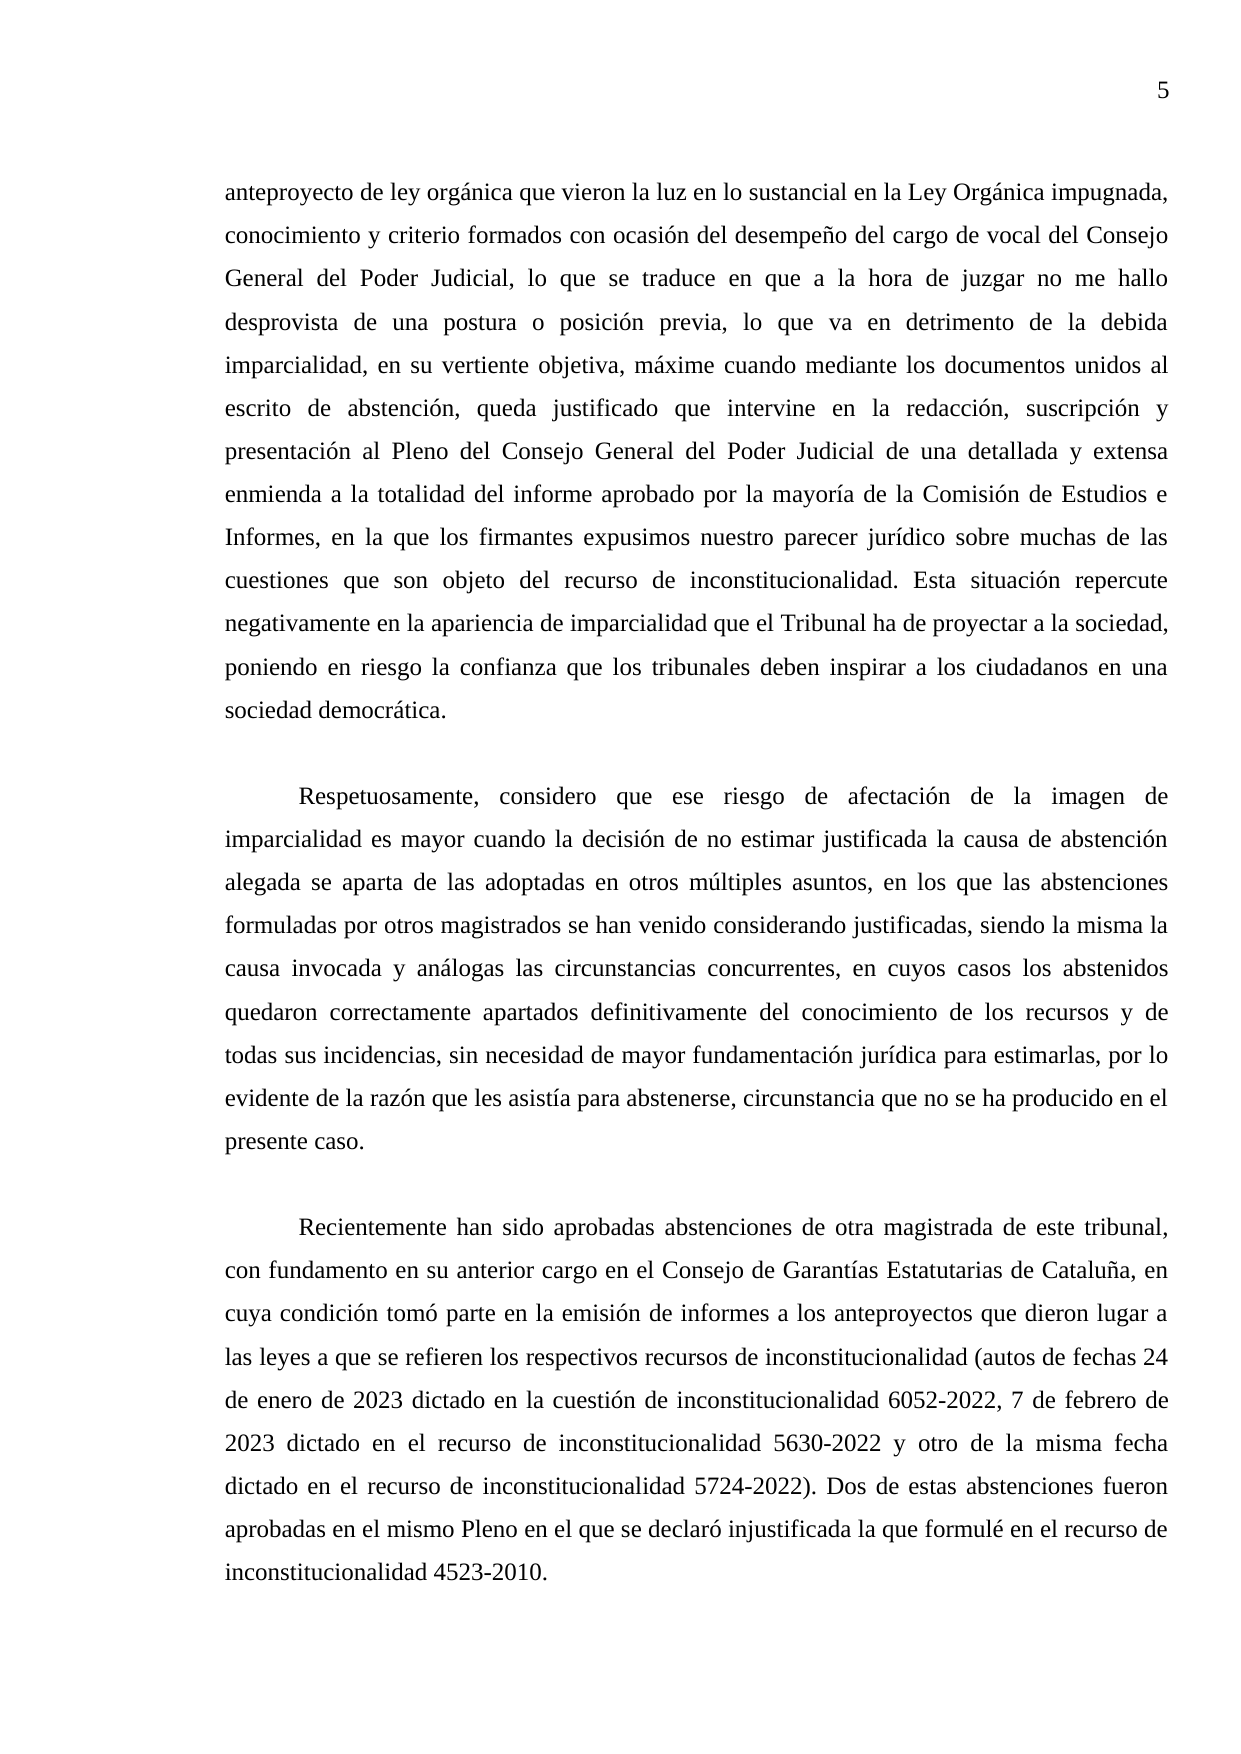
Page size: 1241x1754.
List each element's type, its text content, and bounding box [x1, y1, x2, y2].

text Recientemente han sido aprobadas abstenciones de otra magistrada de este tribunal, con fundamento en su anterior cargo en el Consejo de Garantías Estatutarias de Cataluña, en cuya condición tomó parte en la emisión de informes a los anteproyectos que dieron lugar a las leyes a que se refieren los respectivos recursos de inconstitucionalidad (autos de fechas 24 de enero de 2023 dictado en la cuestión de inconstitucionalidad 6052-2022, 7 de febrero de 2023 dictado en el recurso de inconstitucionalidad 5630-2022 y otro de la misma fecha dictado en el recurso de inconstitucionalidad 5724-2022). Dos de estas abstenciones fueron aprobadas en el mismo Pleno en el que se declaró injustificada la que formulé en el recurso de inconstitucionalidad 4523-2010. [224, 1212, 1169, 1586]
text Respetuosamente, considero que ese riesgo de afectación de la imagen de imparcialidad es mayor cuando la decisión de no estimar justificada la causa de abstención alegada se aparta de las adoptadas en otros múltiples asuntos, en los que las abstenciones formuladas por otros magistrados se han venido considerando justificadas, siendo la misma la causa invocada y análogas las circunstancias concurrentes, en cuyos casos los abstenidos quedaron correctamente apartados definitivamente del conocimiento de los recursos y de todas sus incidencias, sin necesidad de mayor fundamentación jurídica para estimarlas, por lo evidente de la razón que les asistía para abstenerse, circunstancia que no se ha producido en el presente caso. [224, 781, 1169, 1155]
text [224, 177, 1169, 723]
